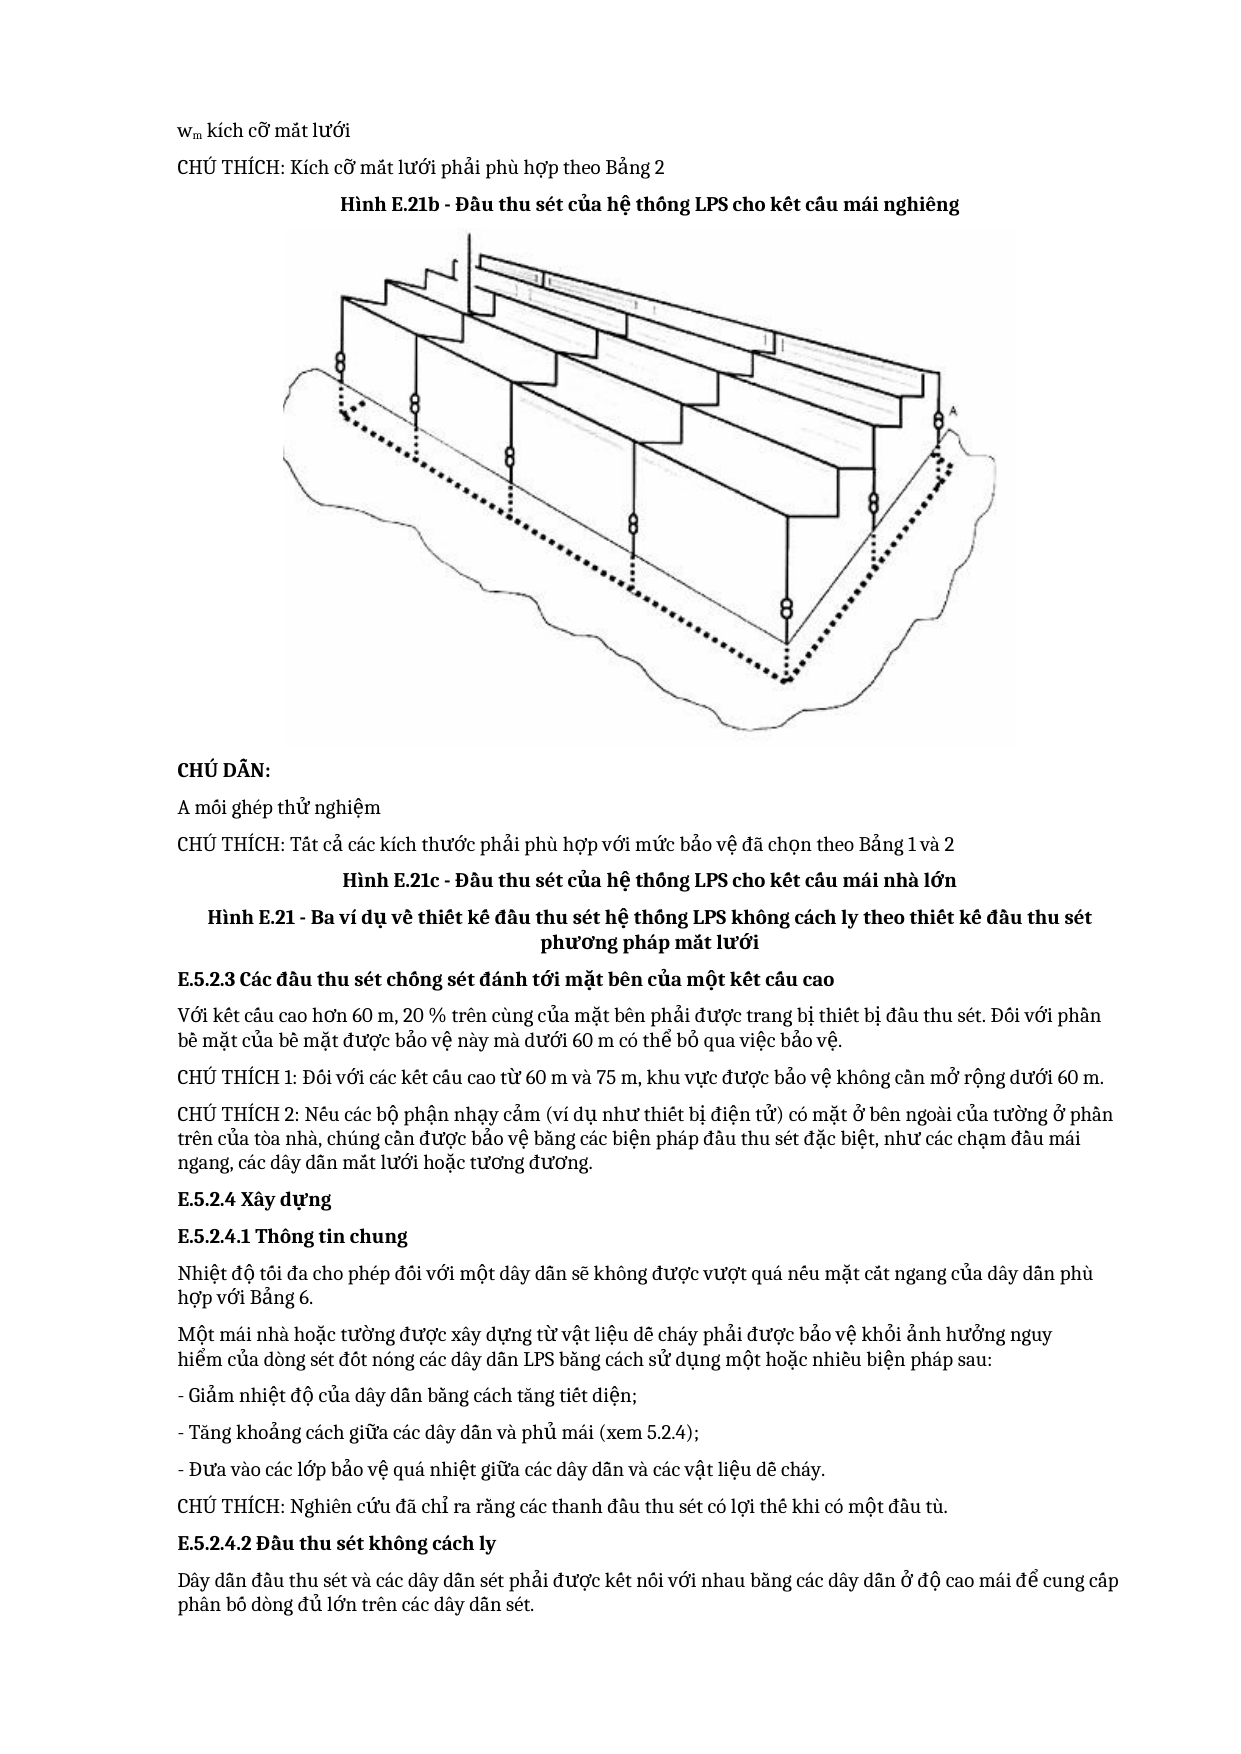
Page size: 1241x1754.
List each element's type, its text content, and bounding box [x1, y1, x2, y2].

text - Giảm nhiệt độ của dây dẫn bằng cách tăng tiết diện; [177, 1384, 1122, 1408]
text CHÚ THÍCH 1: Đối với các kết cấu cao từ 60 m và 75 m, khu vực được bảo vệ không cần mở rộng dưới 60 m. [177, 1065, 1122, 1089]
text Một mái nhà hoặc tường được xây dựng từ vật liệu dễ cháy phải được bảo vệ khỏi ảnh hưởng nguy hiểm của dòng sét đốt nóng các dây dẫn LPS bằng cách sử dụng một hoặc nhiều biện pháp sau: [177, 1322, 1122, 1371]
text Hình E.21 - Ba ví dụ về thiết kế đầu thu sét hệ thống LPS không cách ly theo thiết kế đầu thu sét phương pháp mắt lưới [177, 906, 1122, 954]
text E.5.2.4 Xây dựng [177, 1187, 1122, 1212]
text Hình E.21c - Đầu thu sét của hệ thống LPS cho kết cấu mái nhà lớn [177, 869, 1122, 893]
text - Tăng khoảng cách giữa các dây dẫn và phủ mái (xem 5.2.4); [177, 1421, 1122, 1445]
text E.5.2.3 Các đầu thu sét chống sét đánh tới mặt bên của một kết cấu cao [177, 967, 1122, 991]
text Hình E.21b - Đầu thu sét của hệ thống LPS cho kết cấu mái nghiêng [177, 192, 1122, 216]
text CHÚ DẪN: [177, 758, 1122, 782]
text CHÚ THÍCH: Kích cỡ mắt lưới phải phù hợp theo Bảng 2 [177, 155, 1122, 179]
picture [283, 228, 1017, 746]
text CHÚ THÍCH 2: Nếu các bộ phận nhạy cảm (ví dụ như thiết bị điện tử) có mặt ở bên ngoài của tường ở phần trên của tòa nhà, chúng cần được bảo vệ bằng các biện pháp đầu thu sét đặc biệt, như các chạm đầu mái ngang, các dây dẫn mắt lưới hoặc tương đương. [177, 1102, 1122, 1175]
text Dây dẫn đầu thu sét và các dây dẫn sét phải được kết nối với nhau bằng các dây dẫn ở độ cao mái để cung cấp phân bố dòng đủ lớn trên các dây dẫn sét. [177, 1568, 1122, 1617]
text - Đưa vào các lớp bảo vệ quá nhiệt giữa các dây dẫn và các vật liệu dễ cháy. [177, 1457, 1122, 1482]
text Với kết cấu cao hơn 60 m, 20 % trên cùng của mặt bên phải được trang bị thiết bị đầu thu sét. Đối với phần bề mặt của bề mặt được bảo vệ này mà dưới 60 m có thể bỏ qua việc bảo vệ. [177, 1004, 1122, 1052]
text A mối ghép thử nghiệm [177, 795, 1122, 819]
text CHÚ THÍCH: Tất cả các kích thước phải phù hợp với mức bảo vệ đã chọn theo Bảng 1 và 2 [177, 832, 1122, 856]
text E.5.2.4.1 Thông tin chung [177, 1224, 1122, 1249]
text Nhiệt độ tối đa cho phép đối với một dây dẫn sẽ không được vượt quá nếu mặt cắt ngang của dây dẫn phù hợp với Bảng 6. [177, 1261, 1122, 1310]
text CHÚ THÍCH: Nghiên cứu đã chỉ ra rằng các thanh đầu thu sét có lợi thế khi có một đầu tù. [177, 1494, 1122, 1519]
text E.5.2.4.2 Đầu thu sét không cách ly [177, 1531, 1122, 1556]
text wm kích cỡ mắt lưới [177, 118, 1122, 142]
